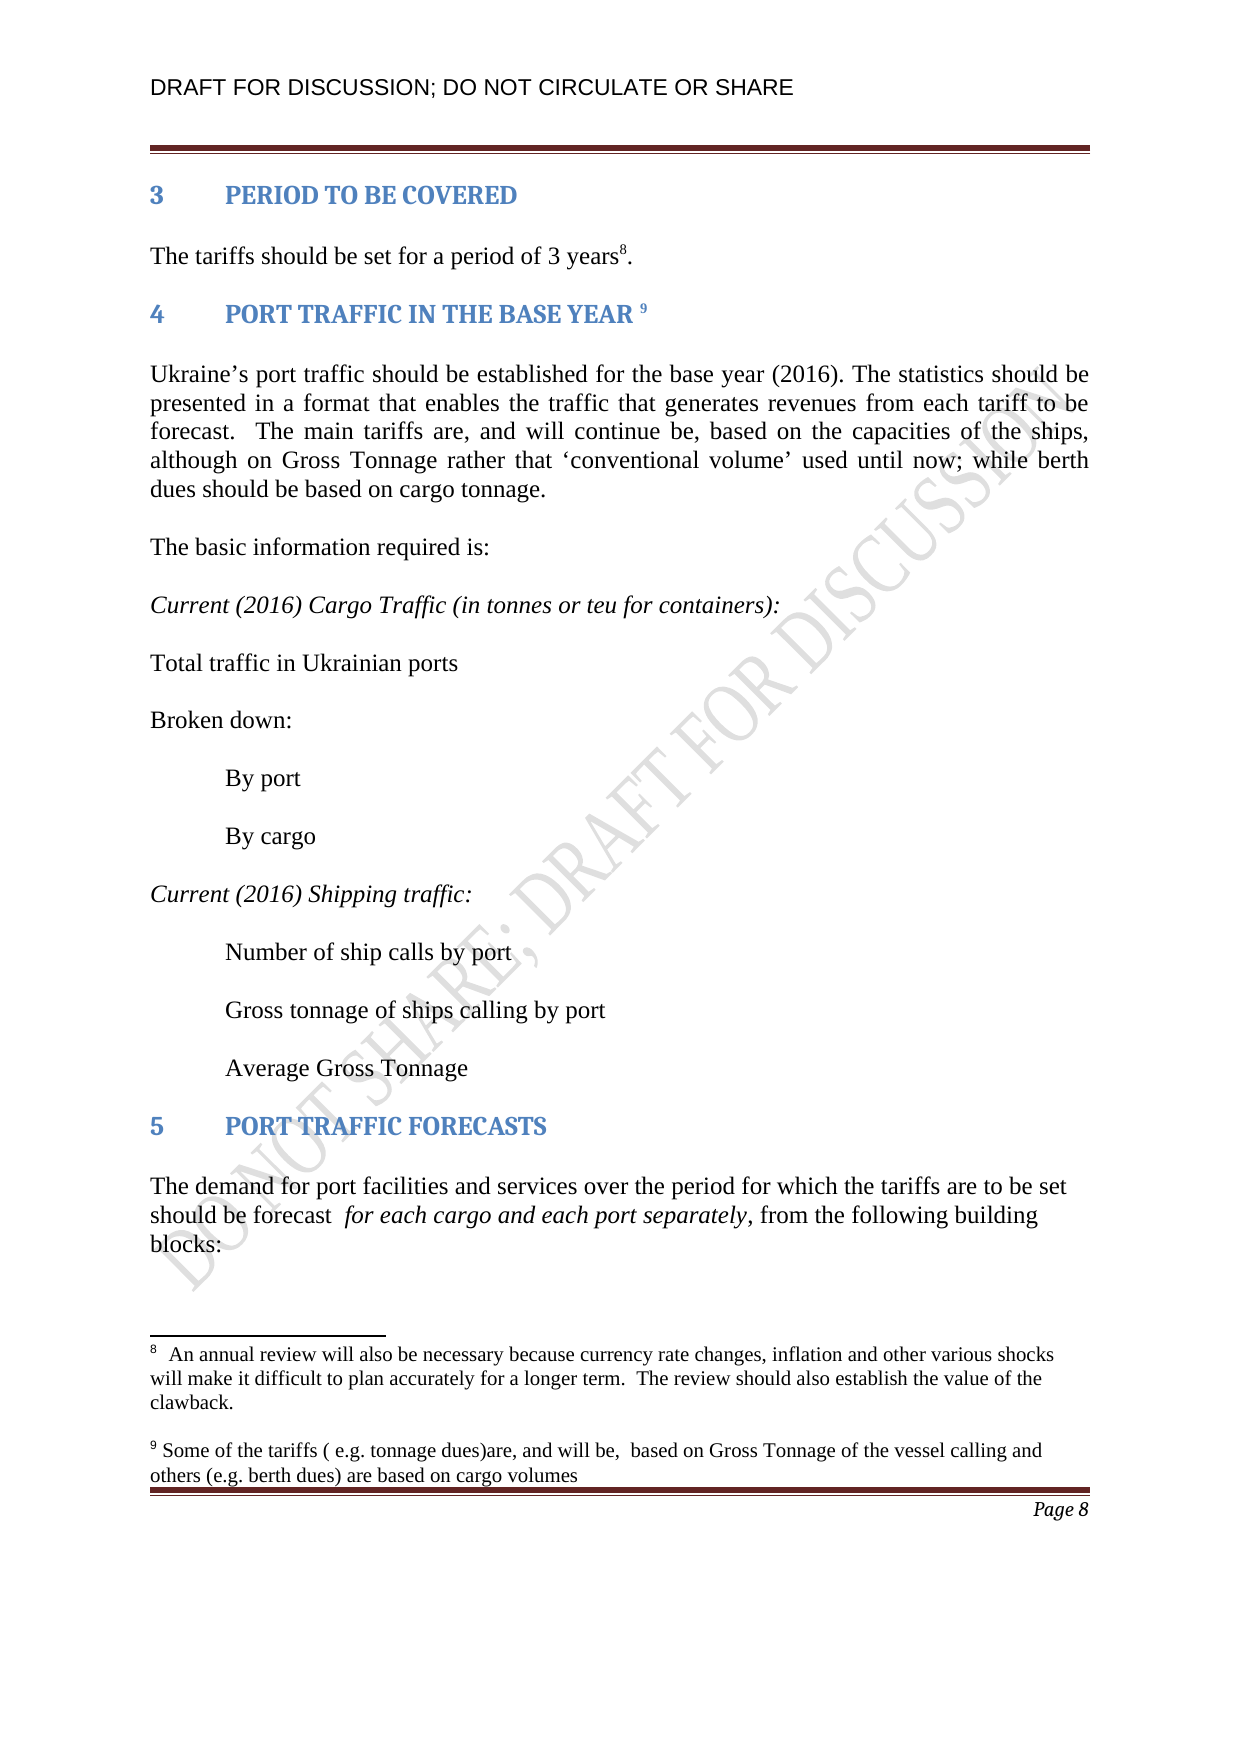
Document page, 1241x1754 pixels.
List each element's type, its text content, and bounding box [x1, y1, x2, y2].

text Ukraine’s port traffic should be established for the base year (2016). The statistics should be presented in a format that enables the traffic that generates revenues from each tariff to be forecast. The main tariffs are, and will continue be, based on the capacities of the ships, although on Gross Tonnage rather that ‘conventional volume’ used until now; while berth dues should be based on cargo tonnage. [150, 359, 1090, 503]
text By cargo [150, 821, 1090, 850]
text Average Gross Tonnage [150, 1053, 1090, 1082]
text By port [150, 763, 1090, 792]
text Current (2016) Shipping traffic: [150, 879, 1090, 908]
text The tariffs should be set for a period of 3 years. [150, 241, 1090, 269]
subtitle 5 PORT TRAFFIC FORECASTS [150, 1111, 1090, 1142]
subtitle 4 PORT TRAFFIC IN THE BASE YEAR [150, 299, 1090, 330]
text Current (2016) Cargo Traffic (in tonnes or teu for containers): [150, 590, 1090, 618]
text The basic information required is: [150, 532, 1090, 561]
text Total traffic in Ukrainian ports [150, 648, 1090, 676]
text Number of ship calls by port [150, 937, 1090, 966]
text Broken down: [150, 706, 1090, 734]
text Gross tonnage of ships calling by port [150, 995, 1090, 1024]
text The demand for port facilities and services over the period for which the tariffs are to be set should be forecast for each cargo and each port separately, from the following building blocks: [150, 1171, 1090, 1258]
subtitle 3 PERIOD TO BE COVERED [150, 180, 1090, 212]
